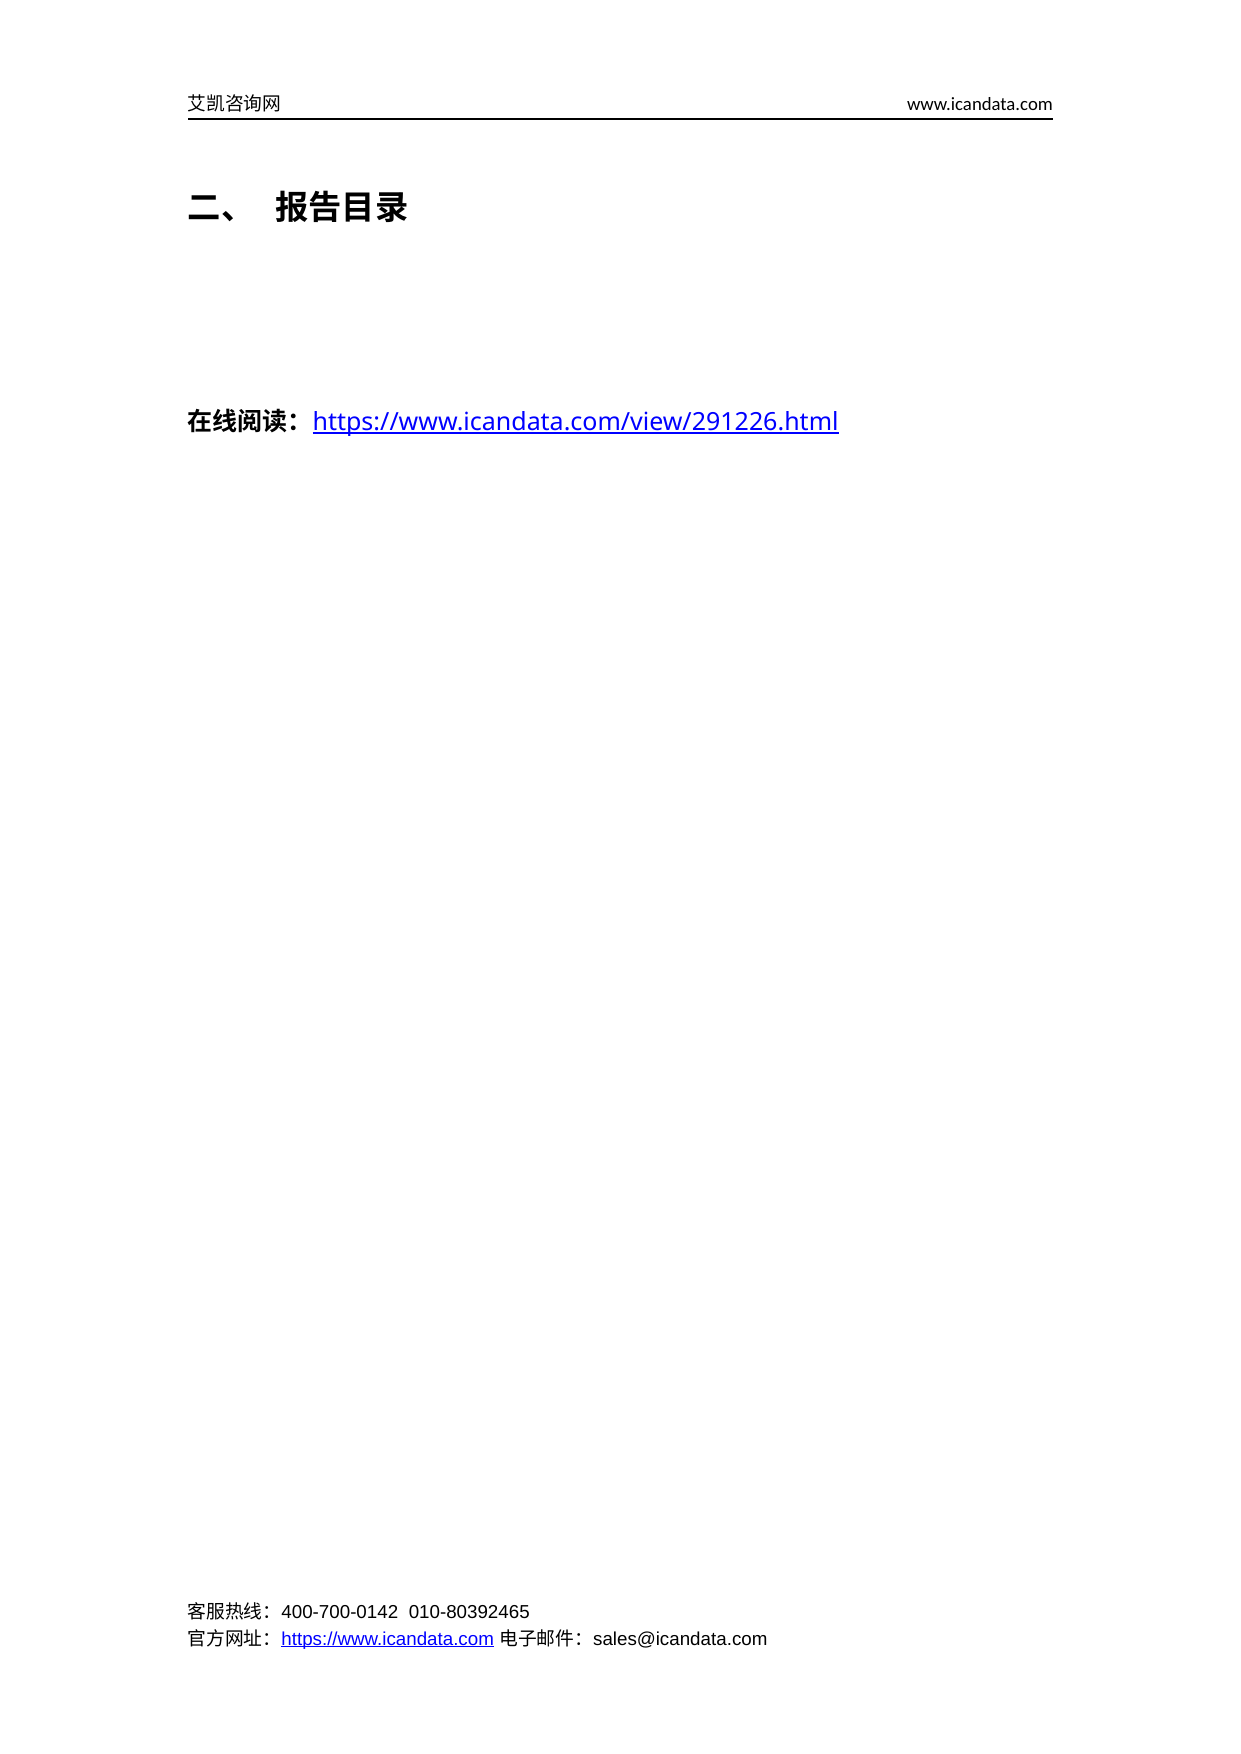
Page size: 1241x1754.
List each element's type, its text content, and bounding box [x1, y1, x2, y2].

text 在线阅读：https://www.icandata.com/view/291226.html [187, 387, 1053, 452]
subtitle 报告目录 [187, 172, 1053, 237]
